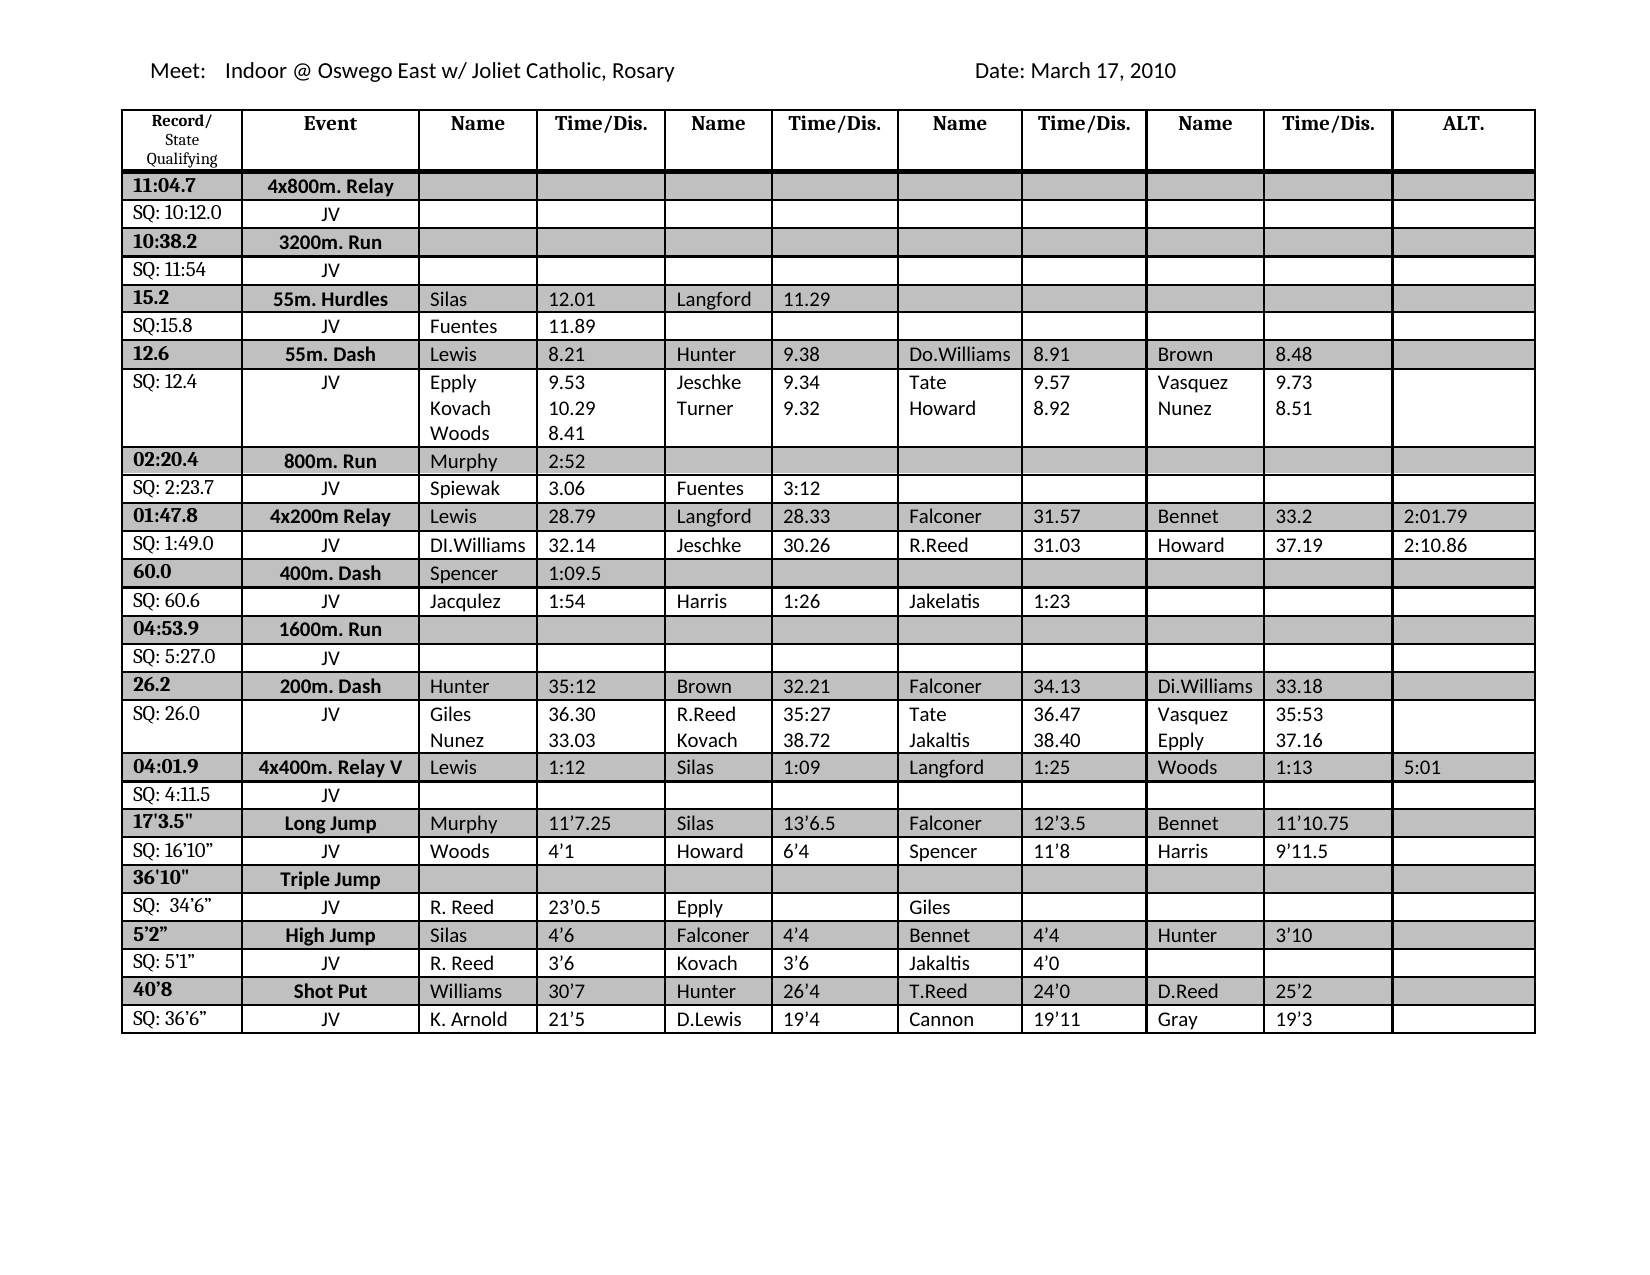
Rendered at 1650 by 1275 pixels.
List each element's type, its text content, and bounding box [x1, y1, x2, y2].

table_cell Bennet [1148, 504, 1263, 530]
table_cell 01:47.8 [123, 504, 241, 530]
table_cell 23’0.5 [538, 894, 664, 920]
table_header Event [243, 111, 418, 169]
table_cell [1394, 476, 1534, 502]
table_cell [1394, 810, 1534, 836]
table_cell 35:12 [538, 673, 664, 699]
table_cell [1265, 476, 1391, 502]
table_cell 19’3 [1265, 1006, 1391, 1032]
table_cell Falconer [899, 504, 1021, 530]
table_cell 12.01 [538, 286, 664, 311]
table_cell Giles Nunez [420, 701, 536, 752]
table_cell 9’11.5 [1265, 838, 1391, 864]
table_cell 4’6 [538, 922, 664, 948]
table_cell Brown [666, 673, 771, 699]
table_cell D.Reed [1148, 978, 1263, 1004]
table_cell SQ: 11:54 [123, 258, 241, 284]
table_cell [1394, 866, 1534, 892]
table_cell SQ: 36’6” [123, 1006, 241, 1032]
table_cell [1148, 448, 1263, 473]
table_cell [1148, 894, 1263, 920]
table_cell Fuentes [420, 313, 536, 339]
table_cell [1148, 783, 1263, 808]
table_cell SQ: 34’6” [123, 894, 241, 920]
table_cell 31.03 [1023, 532, 1145, 558]
table_cell [666, 866, 771, 892]
table_cell 32.14 [538, 532, 664, 558]
table_cell JV [243, 370, 418, 446]
table_cell [1148, 950, 1263, 976]
table_cell 11’7.25 [538, 810, 664, 836]
table_cell [1148, 229, 1263, 255]
table_cell [773, 313, 897, 339]
text Meet: Indoor @ Oswego East w/ Joliet Catholic, Rosary Date: March 17, 2010 [150, 56, 1500, 84]
table_cell Tate Howard [899, 370, 1021, 446]
table_cell Falconer [666, 922, 771, 948]
table_cell [1394, 838, 1534, 864]
table_cell 9.38 [773, 341, 897, 368]
table_cell SQ: 26.0 [123, 701, 241, 752]
table_cell [1148, 286, 1263, 311]
table_cell 4x400m. Relay V [243, 754, 418, 780]
table_cell [538, 617, 664, 643]
table_cell 3200m. Run [243, 229, 418, 255]
table_cell Falconer [899, 810, 1021, 836]
table_cell SQ: 10:12.0 [123, 201, 241, 227]
table_header Time/Dis. [773, 111, 897, 169]
table_cell 21’5 [538, 1006, 664, 1032]
table_cell R. Reed [420, 950, 536, 976]
table_cell [1394, 229, 1534, 255]
table_cell [1148, 866, 1263, 892]
table_cell Bennet [1148, 810, 1263, 836]
table_cell [1148, 617, 1263, 643]
table_cell [420, 258, 536, 284]
table_cell [899, 476, 1021, 502]
table_cell 11.29 [773, 286, 897, 311]
table_cell [773, 894, 897, 920]
table_cell [1148, 258, 1263, 284]
table_cell Vasquez Nunez [1148, 370, 1263, 446]
table_cell [773, 448, 897, 473]
table_cell 1:25 [1023, 754, 1145, 780]
table_header ALT. [1394, 111, 1534, 169]
table_cell [1265, 229, 1391, 255]
table_cell [1394, 1006, 1534, 1032]
table_cell 3’10 [1265, 922, 1391, 948]
table_cell 35:53 37.16 [1265, 701, 1391, 752]
table_cell 19’11 [1023, 1006, 1145, 1032]
table_cell 40’8 [123, 978, 241, 1004]
table_cell 28.33 [773, 504, 897, 530]
table_cell Spencer [899, 838, 1021, 864]
table_cell 400m. Dash [243, 560, 418, 586]
table_cell Howard [1148, 532, 1263, 558]
table_cell 200m. Dash [243, 673, 418, 699]
table_cell [1148, 476, 1263, 502]
table_cell JV [243, 589, 418, 614]
table_cell [1023, 783, 1145, 808]
table_cell 13’6.5 [773, 810, 897, 836]
table_cell 37.19 [1265, 532, 1391, 558]
table_cell [773, 201, 897, 227]
table_cell [666, 258, 771, 284]
table_cell 3.06 [538, 476, 664, 502]
table_cell Epply [666, 894, 771, 920]
table_cell Langford [666, 504, 771, 530]
table_cell 55m. Hurdles [243, 286, 418, 311]
table_cell Silas [420, 286, 536, 311]
table_cell Hunter [420, 673, 536, 699]
table_cell R. Reed [420, 894, 536, 920]
table_cell Giles [899, 894, 1021, 920]
table_cell 15.2 [123, 286, 241, 311]
table_cell 3’6 [538, 950, 664, 976]
table_cell JV [243, 950, 418, 976]
table_cell [1265, 201, 1391, 227]
table_cell [1265, 448, 1391, 473]
table_cell [773, 783, 897, 808]
table_cell 4x800m. Relay [243, 174, 418, 199]
table_cell 36.47 38.40 [1023, 701, 1145, 752]
table_cell JV [243, 645, 418, 671]
table_cell [1148, 645, 1263, 671]
table_cell [1394, 174, 1534, 199]
table_cell [1394, 617, 1534, 643]
table_cell [773, 229, 897, 255]
table_cell [666, 783, 771, 808]
table_cell 11.89 [538, 313, 664, 339]
table_cell [1265, 950, 1391, 976]
table_cell SQ: 12.4 [123, 370, 241, 446]
table_cell [1265, 783, 1391, 808]
table_cell [1265, 894, 1391, 920]
table_cell [1394, 589, 1534, 614]
table_cell DI.Williams [420, 532, 536, 558]
table_cell R.Reed [899, 532, 1021, 558]
table_cell Woods [1148, 754, 1263, 780]
table_cell [538, 258, 664, 284]
table_cell D.Lewis [666, 1006, 771, 1032]
table_cell [1023, 258, 1145, 284]
table_cell SQ: 16’10” [123, 838, 241, 864]
table_cell [1394, 286, 1534, 311]
table_cell [899, 448, 1021, 473]
table_cell [538, 201, 664, 227]
table_cell 1600m. Run [243, 617, 418, 643]
table_cell 33.18 [1265, 673, 1391, 699]
table_cell [1265, 258, 1391, 284]
table_cell Jacqulez [420, 589, 536, 614]
table_cell [666, 229, 771, 255]
table_cell 4’1 [538, 838, 664, 864]
table_cell [1394, 313, 1534, 339]
table_cell Harris [1148, 838, 1263, 864]
table_cell [1265, 286, 1391, 311]
table_cell 2:01.79 [1394, 504, 1534, 530]
table_cell [420, 645, 536, 671]
table_cell [1148, 201, 1263, 227]
table_cell [420, 201, 536, 227]
table_cell 1:09.5 [538, 560, 664, 586]
table_header Time/Dis. [538, 111, 664, 169]
table_cell [666, 617, 771, 643]
table_cell [1265, 866, 1391, 892]
table_cell [899, 174, 1021, 199]
table_cell High Jump [243, 922, 418, 948]
table_cell 1:12 [538, 754, 664, 780]
table_cell Kovach [666, 950, 771, 976]
table_cell [1394, 258, 1534, 284]
table_cell 3:12 [773, 476, 897, 502]
table_cell [1394, 978, 1534, 1004]
table_cell 2:10.86 [1394, 532, 1534, 558]
table_cell Hunter [666, 341, 771, 368]
table_cell [1148, 589, 1263, 614]
table_cell [773, 866, 897, 892]
table_cell SQ: 5’1” [123, 950, 241, 976]
table_cell 35:27 38.72 [773, 701, 897, 752]
table_cell 33.2 [1265, 504, 1391, 530]
table_cell 9.53 10.29 8.41 [538, 370, 664, 446]
table_cell 36'10" [123, 866, 241, 892]
table_cell 11:04.7 [123, 174, 241, 199]
table_cell Gray [1148, 1006, 1263, 1032]
table_cell [1394, 201, 1534, 227]
table_cell Di.Williams [1148, 673, 1263, 699]
table_cell [666, 448, 771, 473]
table_cell [899, 201, 1021, 227]
table_cell Lewis [420, 341, 536, 368]
table_cell [1023, 229, 1145, 255]
table_cell 04:53.9 [123, 617, 241, 643]
table_cell Langford [666, 286, 771, 311]
table_cell [1394, 894, 1534, 920]
table_cell SQ: 60.6 [123, 589, 241, 614]
table_cell JV [243, 894, 418, 920]
table_cell [420, 174, 536, 199]
table_cell SQ: 5:27.0 [123, 645, 241, 671]
table_cell [1148, 174, 1263, 199]
table_cell [1394, 673, 1534, 699]
table_cell [1394, 341, 1534, 368]
table_cell 9.34 9.32 [773, 370, 897, 446]
table_cell [899, 645, 1021, 671]
table_cell Tate Jakaltis [899, 701, 1021, 752]
table_cell JV [243, 1006, 418, 1032]
table_cell SQ: 1:49.0 [123, 532, 241, 558]
table_cell [1394, 370, 1534, 446]
table_cell Jeschke [666, 532, 771, 558]
table_cell [538, 866, 664, 892]
table_cell [1394, 950, 1534, 976]
table_cell 9.57 8.92 [1023, 370, 1145, 446]
table_cell 6’4 [773, 838, 897, 864]
table_cell JV [243, 838, 418, 864]
table_cell [1394, 701, 1534, 752]
table_cell [420, 783, 536, 808]
table_header Time/Dis. [1023, 111, 1145, 169]
table_cell [899, 286, 1021, 311]
table_cell Silas [420, 922, 536, 948]
table_cell 19’4 [773, 1006, 897, 1032]
table_cell Bennet [899, 922, 1021, 948]
table_cell 36.30 33.03 [538, 701, 664, 752]
table_cell [1394, 783, 1534, 808]
table_cell Silas [666, 810, 771, 836]
table_cell Brown [1148, 341, 1263, 368]
table_cell Woods [420, 838, 536, 864]
table_cell 31.57 [1023, 504, 1145, 530]
table_cell [666, 201, 771, 227]
table_cell [773, 560, 897, 586]
table_cell K. Arnold [420, 1006, 536, 1032]
table_cell [1265, 589, 1391, 614]
table_cell [1265, 313, 1391, 339]
table_cell [1265, 560, 1391, 586]
table_cell Williams [420, 978, 536, 1004]
table_cell 30’7 [538, 978, 664, 1004]
table_cell 25’2 [1265, 978, 1391, 1004]
table_cell 10:38.2 [123, 229, 241, 255]
table_cell 8.48 [1265, 341, 1391, 368]
table_header Name [899, 111, 1021, 169]
table_cell 60.0 [123, 560, 241, 586]
table_cell Hunter [666, 978, 771, 1004]
table_header Name [666, 111, 771, 169]
table_cell 12’3.5 [1023, 810, 1145, 836]
table_cell 04:01.9 [123, 754, 241, 780]
table_cell [1023, 476, 1145, 502]
table_cell [666, 645, 771, 671]
table_cell 5:01 [1394, 754, 1534, 780]
table_cell 11’10.75 [1265, 810, 1391, 836]
table_cell [1394, 645, 1534, 671]
table_cell JV [243, 783, 418, 808]
table_cell [1023, 645, 1145, 671]
table_cell [1023, 617, 1145, 643]
table_header Name [1148, 111, 1263, 169]
table_cell Hunter [1148, 922, 1263, 948]
table_cell [538, 174, 664, 199]
table_cell T.Reed [899, 978, 1021, 1004]
table_cell [420, 617, 536, 643]
table_cell 17'3.5" [123, 810, 241, 836]
table_cell [773, 645, 897, 671]
table_cell [420, 866, 536, 892]
table_cell 5’2” [123, 922, 241, 948]
table_cell Harris [666, 589, 771, 614]
table_cell 26.2 [123, 673, 241, 699]
table_cell [899, 866, 1021, 892]
table_cell [538, 783, 664, 808]
table_cell 1:26 [773, 589, 897, 614]
table_cell Triple Jump [243, 866, 418, 892]
table_cell [538, 645, 664, 671]
table_cell [899, 229, 1021, 255]
table_cell [666, 313, 771, 339]
table_cell Howard [666, 838, 771, 864]
table_cell 11’8 [1023, 838, 1145, 864]
table_cell Cannon [899, 1006, 1021, 1032]
table_cell 34.13 [1023, 673, 1145, 699]
table_cell Lewis [420, 504, 536, 530]
table_cell [1023, 448, 1145, 473]
table_cell [420, 229, 536, 255]
table_cell Langford [899, 754, 1021, 780]
table_cell [1023, 894, 1145, 920]
table_cell [773, 174, 897, 199]
table_cell Fuentes [666, 476, 771, 502]
table_cell Murphy [420, 448, 536, 473]
table_cell SQ:15.8 [123, 313, 241, 339]
table_cell [1265, 617, 1391, 643]
table_cell JV [243, 313, 418, 339]
table_cell [1148, 560, 1263, 586]
table_cell 12.6 [123, 341, 241, 368]
table_cell [1265, 174, 1391, 199]
table_cell Do.Williams [899, 341, 1021, 368]
table_cell [1394, 448, 1534, 473]
table_cell JV [243, 201, 418, 227]
table_cell [1023, 866, 1145, 892]
table_cell Murphy [420, 810, 536, 836]
table_cell SQ: 4:11.5 [123, 783, 241, 808]
table_cell 9.73 8.51 [1265, 370, 1391, 446]
table_header Name [420, 111, 536, 169]
table_cell 02:20.4 [123, 448, 241, 473]
table_cell 30.26 [773, 532, 897, 558]
table_cell SQ: 2:23.7 [123, 476, 241, 502]
table_cell 800m. Run [243, 448, 418, 473]
table_cell [1023, 560, 1145, 586]
table_cell 4’4 [773, 922, 897, 948]
table_cell Epply Kovach Woods [420, 370, 536, 446]
table_cell 2:52 [538, 448, 664, 473]
table_cell 28.79 [538, 504, 664, 530]
table_cell [899, 783, 1021, 808]
table_cell JV [243, 701, 418, 752]
table_cell [666, 560, 771, 586]
table_cell [1394, 560, 1534, 586]
table_header Record/ State Qualifying [123, 111, 241, 169]
table_cell 4x200m Relay [243, 504, 418, 530]
table_cell [1023, 174, 1145, 199]
table_cell 4’4 [1023, 922, 1145, 948]
table_cell 8.21 [538, 341, 664, 368]
table_cell 1:09 [773, 754, 897, 780]
table_cell Jakaltis [899, 950, 1021, 976]
table_cell 32.21 [773, 673, 897, 699]
table_cell 55m. Dash [243, 341, 418, 368]
table_cell Falconer [899, 673, 1021, 699]
table_cell 1:13 [1265, 754, 1391, 780]
table_cell Silas [666, 754, 771, 780]
table_cell [899, 617, 1021, 643]
table_cell [1394, 922, 1534, 948]
table_cell JV [243, 476, 418, 502]
table_cell [899, 313, 1021, 339]
table_cell [1265, 645, 1391, 671]
table_cell 26’4 [773, 978, 897, 1004]
table_cell [773, 258, 897, 284]
table_cell [1023, 201, 1145, 227]
table_cell JV [243, 258, 418, 284]
table_cell 1:54 [538, 589, 664, 614]
table_cell 1:23 [1023, 589, 1145, 614]
table_cell [1023, 286, 1145, 311]
table_cell [899, 258, 1021, 284]
table_cell 24’0 [1023, 978, 1145, 1004]
table_cell Vasquez Epply [1148, 701, 1263, 752]
table_cell Jakelatis [899, 589, 1021, 614]
table_cell Long Jump [243, 810, 418, 836]
table_cell Spencer [420, 560, 536, 586]
table_cell JV [243, 532, 418, 558]
table_cell 4’0 [1023, 950, 1145, 976]
table_header Time/Dis. [1265, 111, 1391, 169]
table_cell [773, 617, 897, 643]
table_cell Jeschke Turner [666, 370, 771, 446]
table_cell 8.91 [1023, 341, 1145, 368]
table_cell Spiewak [420, 476, 536, 502]
table_cell [666, 174, 771, 199]
table_cell [538, 229, 664, 255]
table_cell R.Reed Kovach [666, 701, 771, 752]
table_cell [1148, 313, 1263, 339]
table_cell [899, 560, 1021, 586]
table_cell [1023, 313, 1145, 339]
table_cell 3’6 [773, 950, 897, 976]
table_cell Shot Put [243, 978, 418, 1004]
table_cell Lewis [420, 754, 536, 780]
